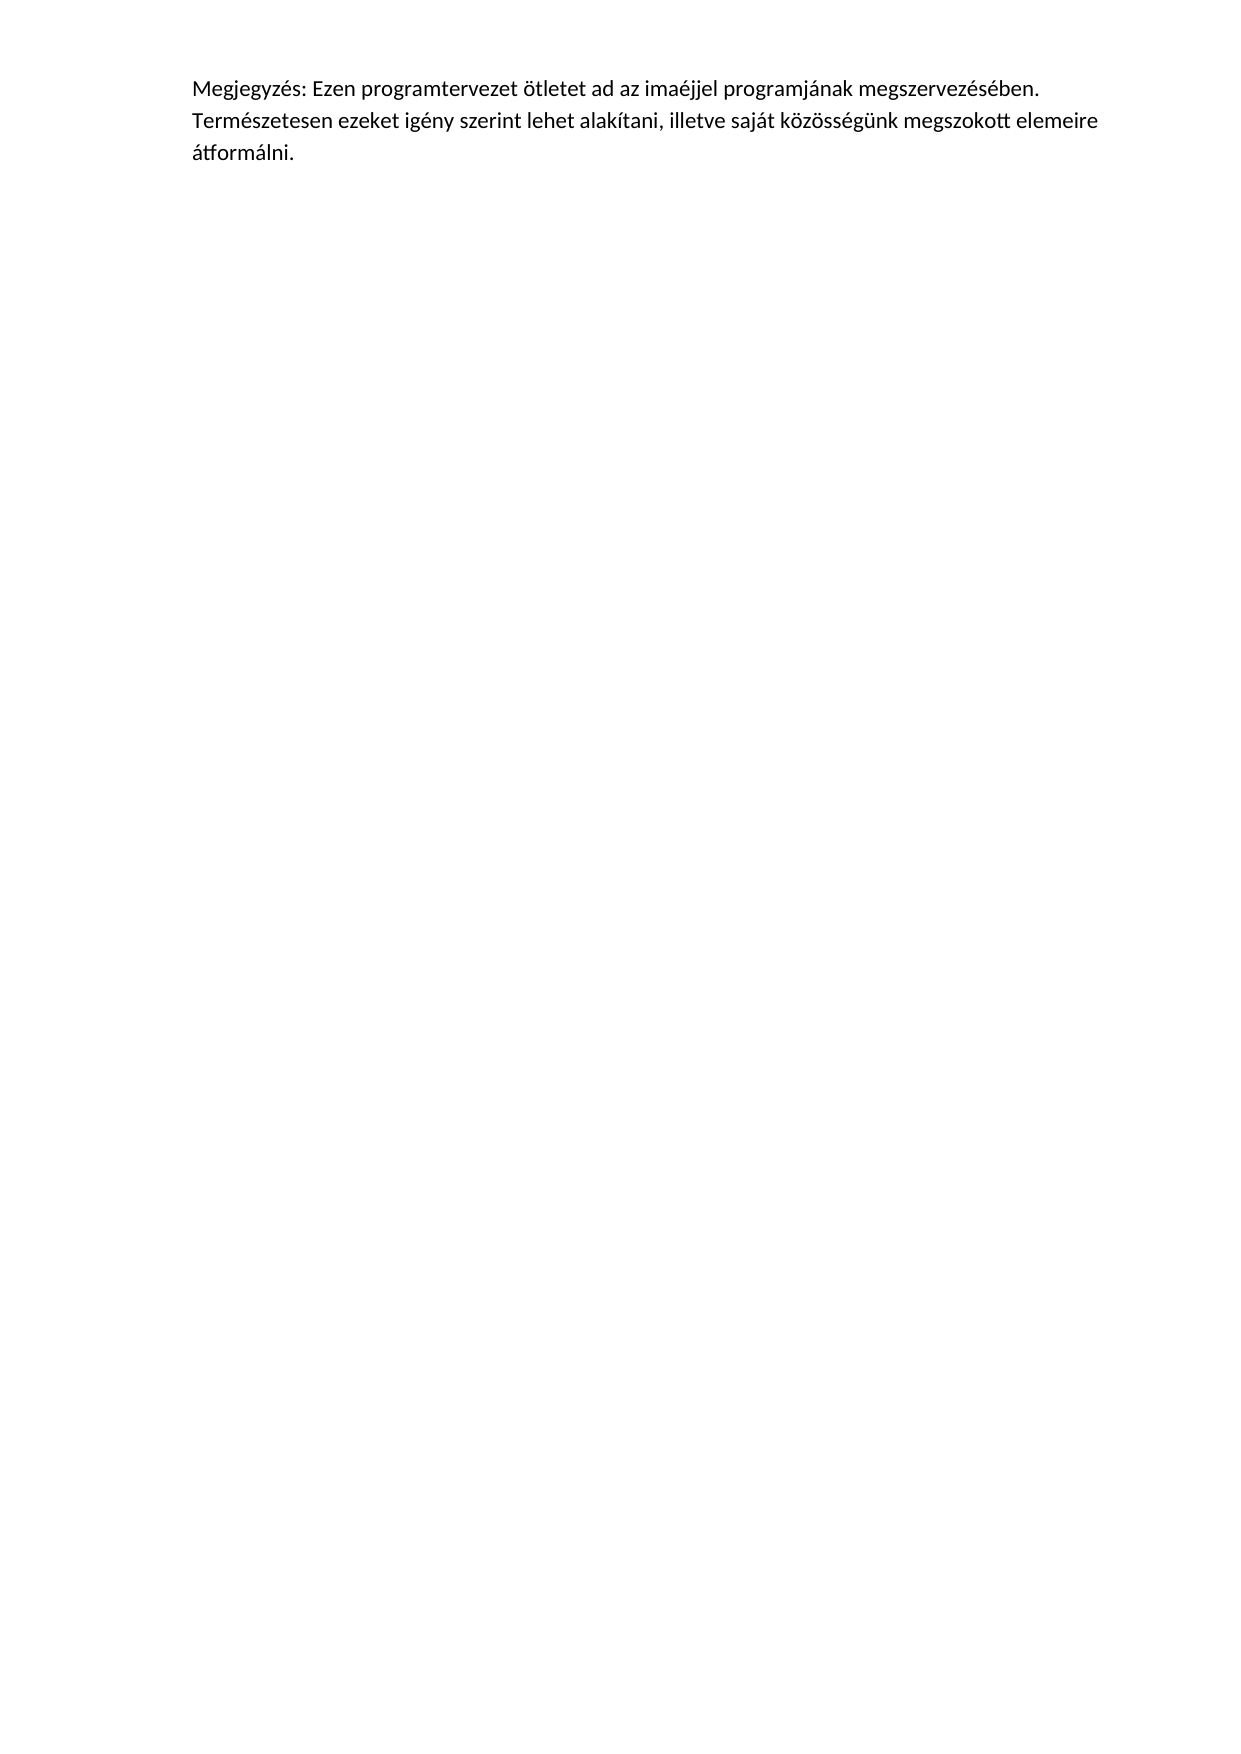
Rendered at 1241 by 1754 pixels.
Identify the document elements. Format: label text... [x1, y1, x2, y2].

text Megjegyzés: Ezen programtervezet ötletet ad az imaéjjel programjának megszervezésében. Természetesen ezeket igény szerint lehet alakítani, illetve saját közösségünk megszokott elemeire átformálni. [192, 74, 1137, 166]
